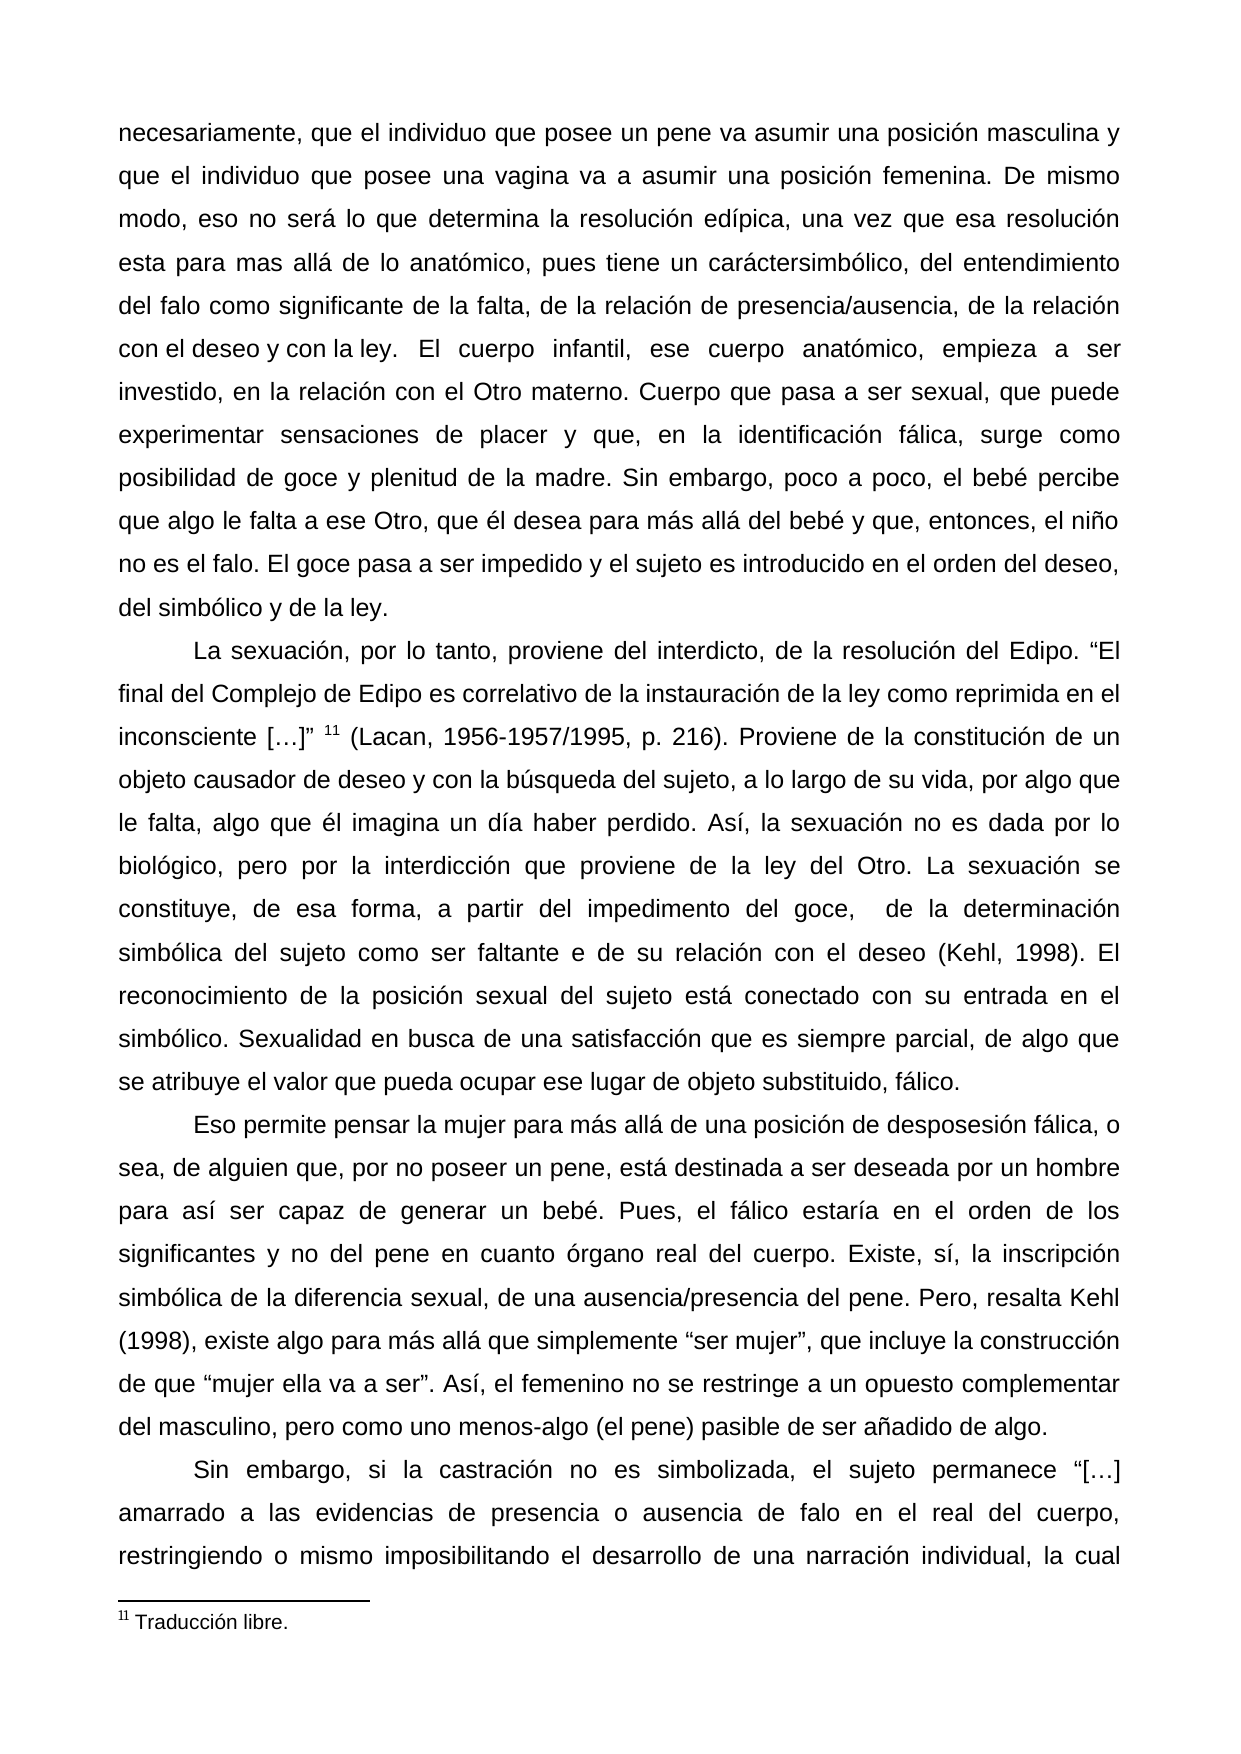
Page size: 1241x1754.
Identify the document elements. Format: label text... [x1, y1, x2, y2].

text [118, 1455, 1122, 1570]
text Eso permite pensar la mujer para más allá de una posición de desposesión fálica, o sea, de alguien que, por no poseer un pene, está destinada a ser deseada por un hombre para así ser capaz de generar un bebé. Pues, el fálico estaría en el orden de los significantes y no del pene en cuanto órgano real del cuerpo. Existe, sí, la inscripción simbólica de la diferencia sexual, de una ausencia/presencia del pene. Pero, resalta Kehl (1998), existe algo para más allá que simplemente “ser mujer”, que incluye la construcción de que “mujer ella va a ser”. Así, el femenino no se restringe a un opuesto complementar del masculino, pero como uno menos-algo (el pene) pasible de ser añadido de algo. [118, 1110, 1122, 1441]
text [118, 118, 1122, 621]
text La sexuación, por lo tanto, proviene del interdicto, de la resolución del Edipo. “El final del Complejo de Edipo es correlativo de la instauración de la ley como reprimida en el inconsciente […]” (Lacan, 1956-1957/1995, p. 216). Proviene de la constitución de un objeto causador de deseo y con la búsqueda del sujeto, a lo largo de su vida, por algo que le falta, algo que él imagina un día haber perdido. Así, la sexuación no es dada por lo biológico, pero por la interdicción que proviene de la ley del Otro. La sexuación se constituye, de esa forma, a partir del impedimento del goce, de la determinación simbólica del sujeto como ser faltante e de su relación con el deseo (Kehl, 1998). El reconocimiento de la posición sexual del sujeto está conectado con su entrada en el simbólico. Sexualidad en busca de una satisfacción que es siempre parcial, de algo que se atribuye el valor que pueda ocupar ese lugar de objeto substituido, fálico. [118, 636, 1122, 1096]
